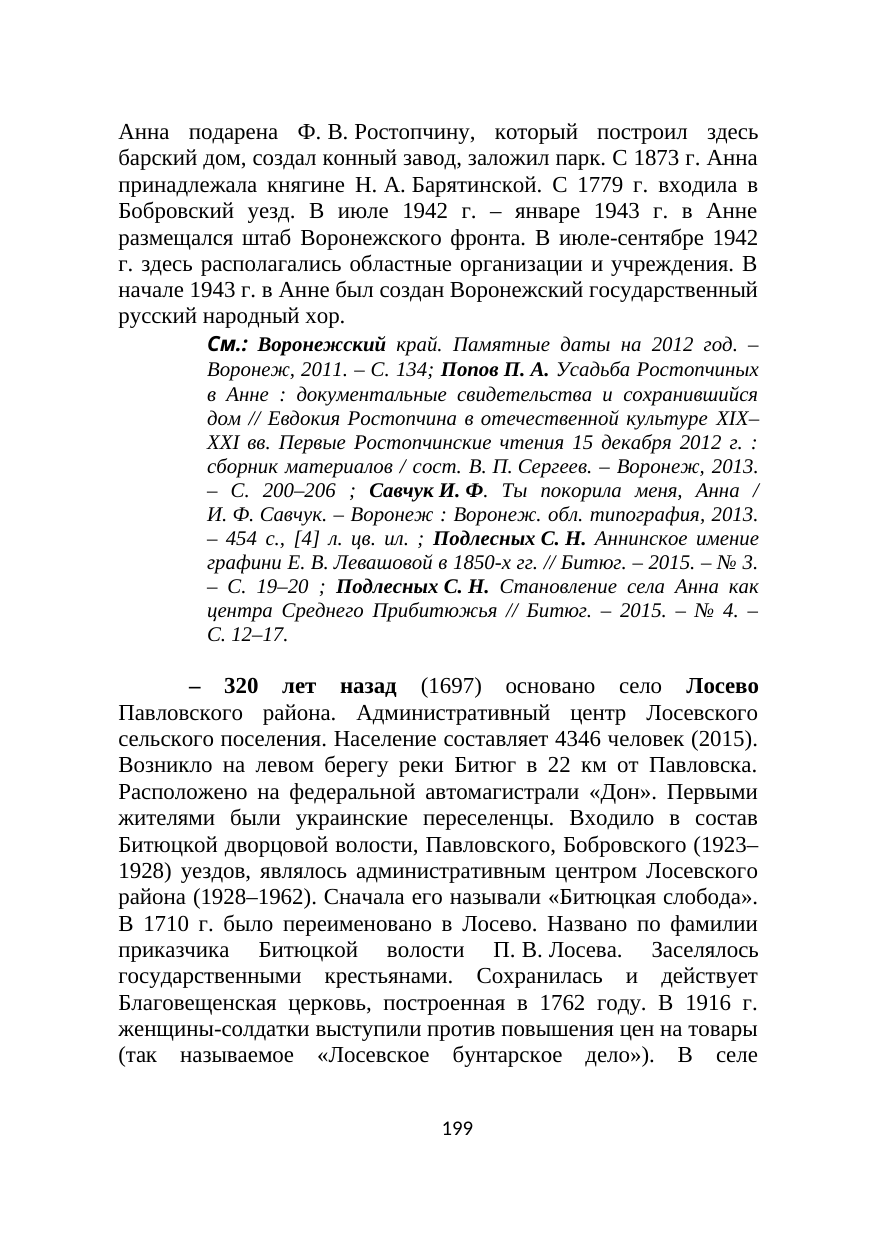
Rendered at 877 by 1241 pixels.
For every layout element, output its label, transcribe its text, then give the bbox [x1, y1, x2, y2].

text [118, 118, 759, 329]
text См.: Воронежский край. Памятные даты на 2012 год. – Воронеж, 2011. – С. 134; Попов П. А. Усадьба Ростопчиных в Анне : документальные свидетельства и сохранившийся дом // Евдокия Ростопчина в отечественной культуре XIX–XXI вв. Первые Ростопчинские чтения 15 декабря 2012 г. : сборник материалов / сост. В. П. Сергеев. – Воронеж, 2013. – С. 200–206 ; Савчук И. Ф. Ты покорила меня, Анна / И. Ф. Савчук. – Воронеж : Воронеж. обл. типография, 2013. – 454 с., [4] л. цв. ил. ; Подлесных С. Н. Аннинское имение графини Е. В. Левашовой в 1850-х гг. // Битюг. – 2015. – № 3. – С. 19–20 ; Подлесных С. Н. Становление села Анна как центра Среднего Прибитюжья // Битюг. – 2015. – № 4. – С. 12–17. [207, 329, 759, 646]
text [118, 672, 759, 1068]
